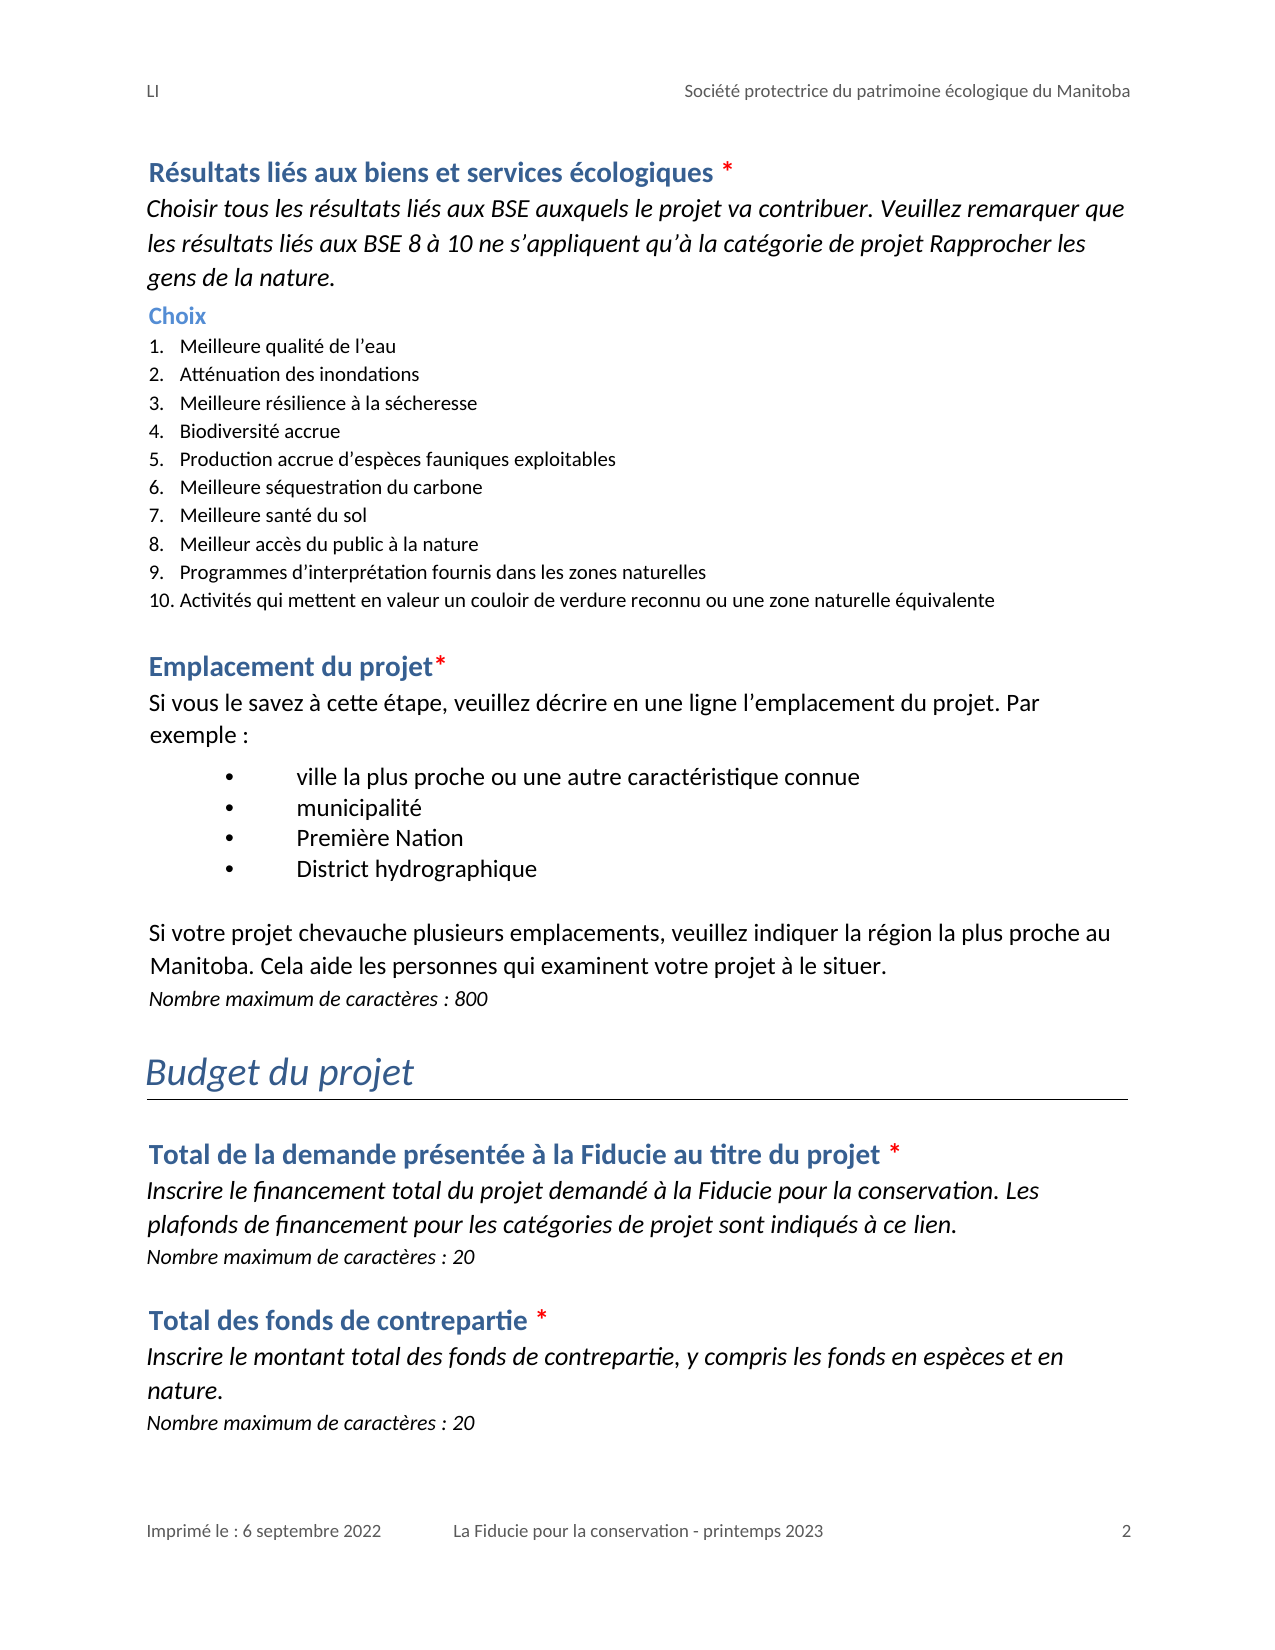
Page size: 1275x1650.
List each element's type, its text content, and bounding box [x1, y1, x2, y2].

text Inscrire le montant total des fonds de contrepartie, y compris les fonds en espèces et en nature. [146, 1340, 1131, 1406]
text Si vous le savez à cette étape, veuillez décrire en une ligne l’emplacement du projet. Par exemple : [148, 687, 1131, 750]
subtitle Choix [148, 300, 1131, 331]
list Meilleure séquestration du carbone [148, 474, 1131, 500]
text Si votre projet chevauche plusieurs emplacements, veuillez indiquer la région la plus proche au Manitoba. Cela aide les personnes qui examinent votre projet à le situer. [148, 917, 1131, 981]
text Inscrire le financement total du projet demandé à la Fiducie pour la conservation. Les plafonds de financement pour les catégories de projet sont indiqués à ce lien. [146, 1174, 1131, 1240]
text Choisir tous les résultats liés aux BSE auxquels le projet va contribuer. Veuillez remarquer que les résultats liés aux BSE 8 à 10 ne s’appliquent qu’à la catégorie de projet Rapprocher les gens de la nature. [146, 193, 1131, 293]
text Nombre maximum de caractères : 800 [148, 985, 999, 1011]
subtitle Total de la demande présentée à la Fiducie au titre du projet * [148, 1136, 1131, 1171]
list Production accrue d’espèces fauniques exploitables [148, 446, 1131, 472]
text Nombre maximum de caractères : 20 [146, 1243, 1131, 1270]
list District hydrographique [225, 853, 1131, 883]
list municipalité [225, 792, 1131, 822]
list Programmes d’interprétation fournis dans les zones naturelles [148, 559, 1131, 584]
subtitle Budget du projet [145, 1047, 1131, 1095]
subtitle Résultats liés aux biens et services écologiques * [148, 154, 1131, 190]
list Biodiversité accrue [148, 418, 1131, 443]
list Meilleur accès du public à la nature [148, 531, 1131, 556]
list Meilleure qualité de l’eau [148, 333, 1131, 359]
list Meilleure résilience à la sécheresse [148, 390, 1131, 415]
list Meilleure santé du sol [148, 503, 1131, 528]
list ville la plus proche ou une autre caractéristique connue [225, 761, 1131, 792]
list Atténuation des inondations [148, 362, 1131, 387]
list Activités qui mettent en valeur un couloir de verdure reconnu ou une zone naturelle équivalente [148, 587, 1131, 613]
subtitle Total des fonds de contrepartie * [148, 1302, 1131, 1337]
text Emplacement du projet* [148, 648, 1131, 684]
list Première Nation [225, 822, 1131, 853]
text Nombre maximum de caractères : 20 [146, 1409, 1131, 1436]
